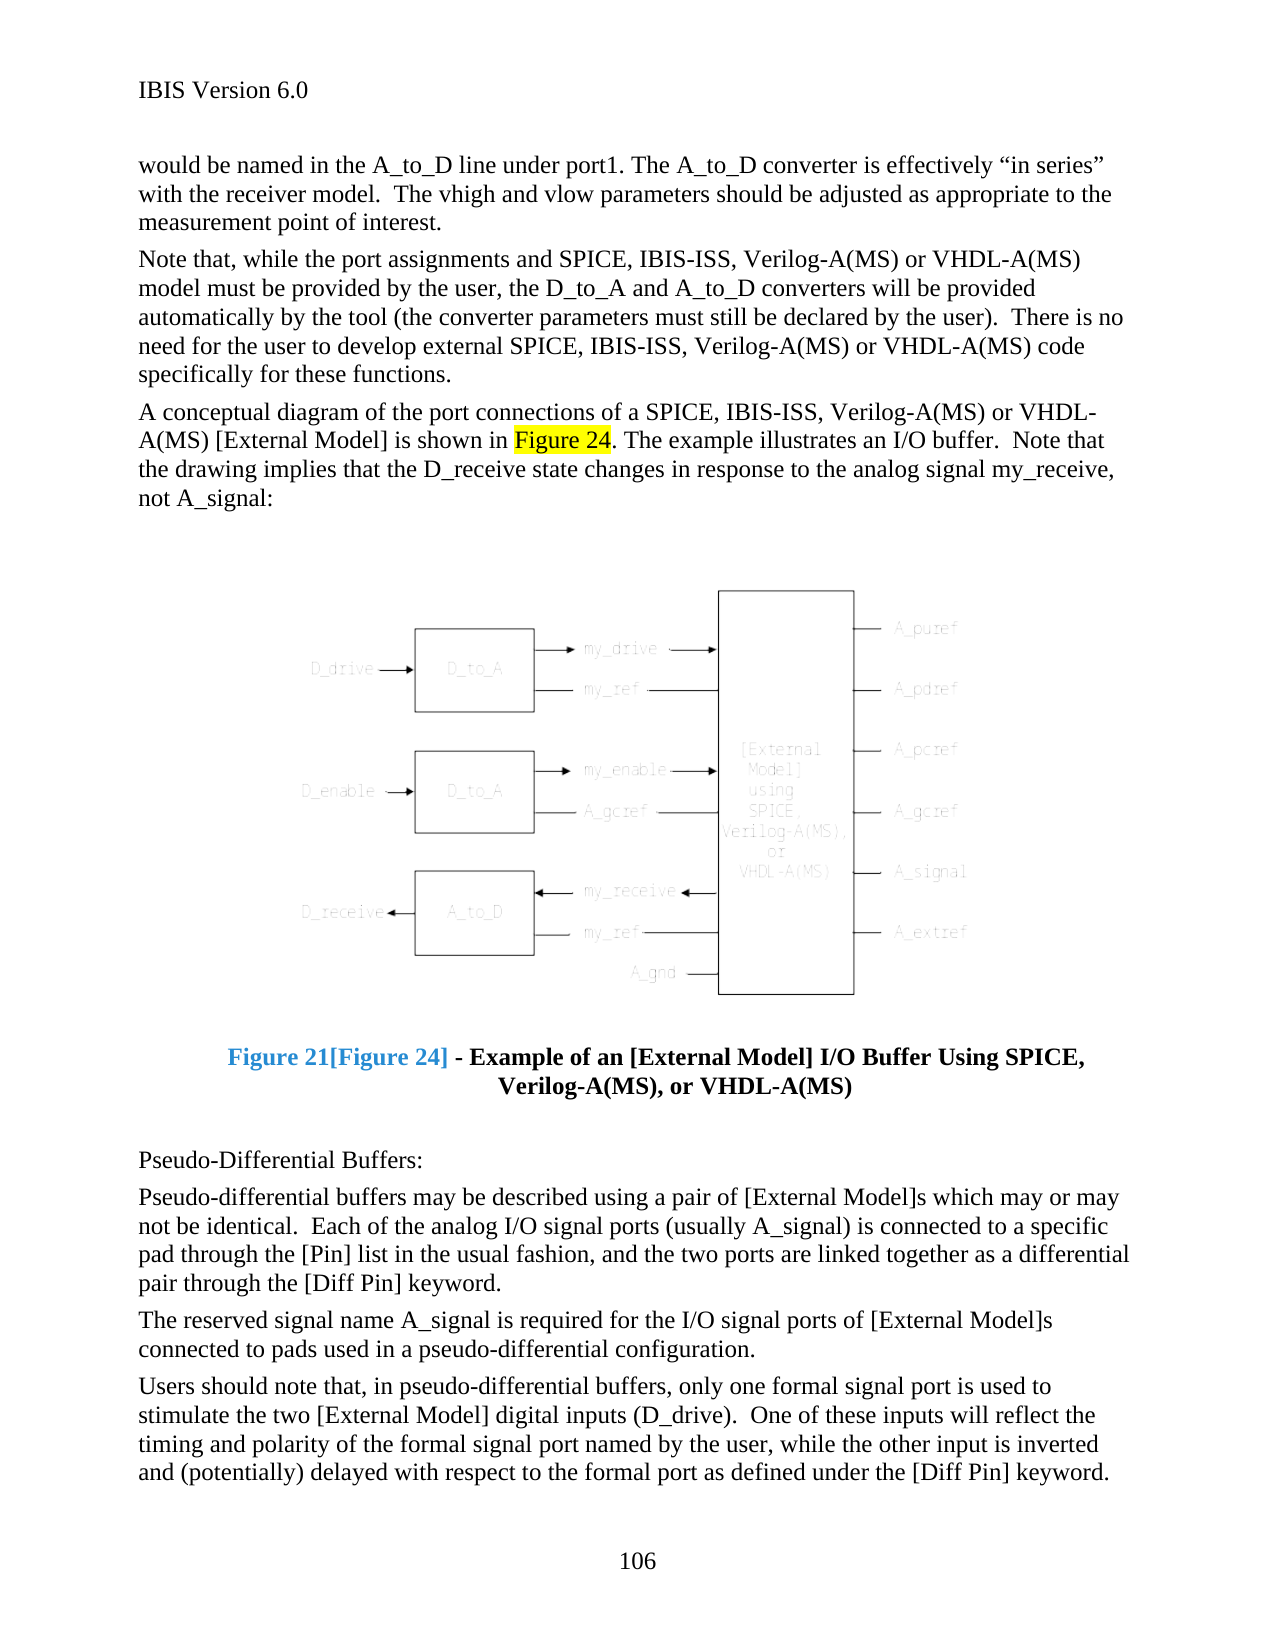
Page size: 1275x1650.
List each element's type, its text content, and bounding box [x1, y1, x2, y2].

text The reserved signal name A_signal is required for the I/O signal ports of [External Model]s connected to pads used in a pseudo-differential configuration. [138, 1305, 1137, 1363]
text - Example of an [External Model] I/O Buffer Using SPICE, Verilog-A(MS), or VHDL-A(MS) [176, 1042, 1137, 1099]
text Note that, while the port assignments and SPICE, IBIS-ISS, Verilog-A(MS) or VHDL-A(MS) model must be provided by the user, the D_to_A and A_to_D converters will be provided automatically by the tool (the converter parameters must still be declared by the user). There is no need for the user to develop external SPICE, IBIS-ISS, Verilog-A(MS) or VHDL-A(MS) code specifically for these functions. [138, 244, 1137, 388]
text A conceptual diagram of the port connections of a SPICE, IBIS-ISS, Verilog-A(MS) or VHDL-A(MS) [External Model] is shown in Figure 24. The example illustrates an I/O buffer. Note that the drawing implies that the D_receive state changes in response to the analog signal my_receive, not A_signal: [138, 397, 1137, 512]
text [138, 1371, 1137, 1486]
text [138, 150, 1137, 236]
text Pseudo-differential buffers may be described using a pair of [External Model]s which may or may not be identical. Each of the analog I/O signal ports (usually A_signal) is connected to a specific pad through the [Pin] list in the usual fashion, and the two ports are linked together as a differential pair through the [Diff Pin] keyword. [138, 1182, 1137, 1297]
text Pseudo-Differential Buffers: [138, 1145, 1137, 1174]
